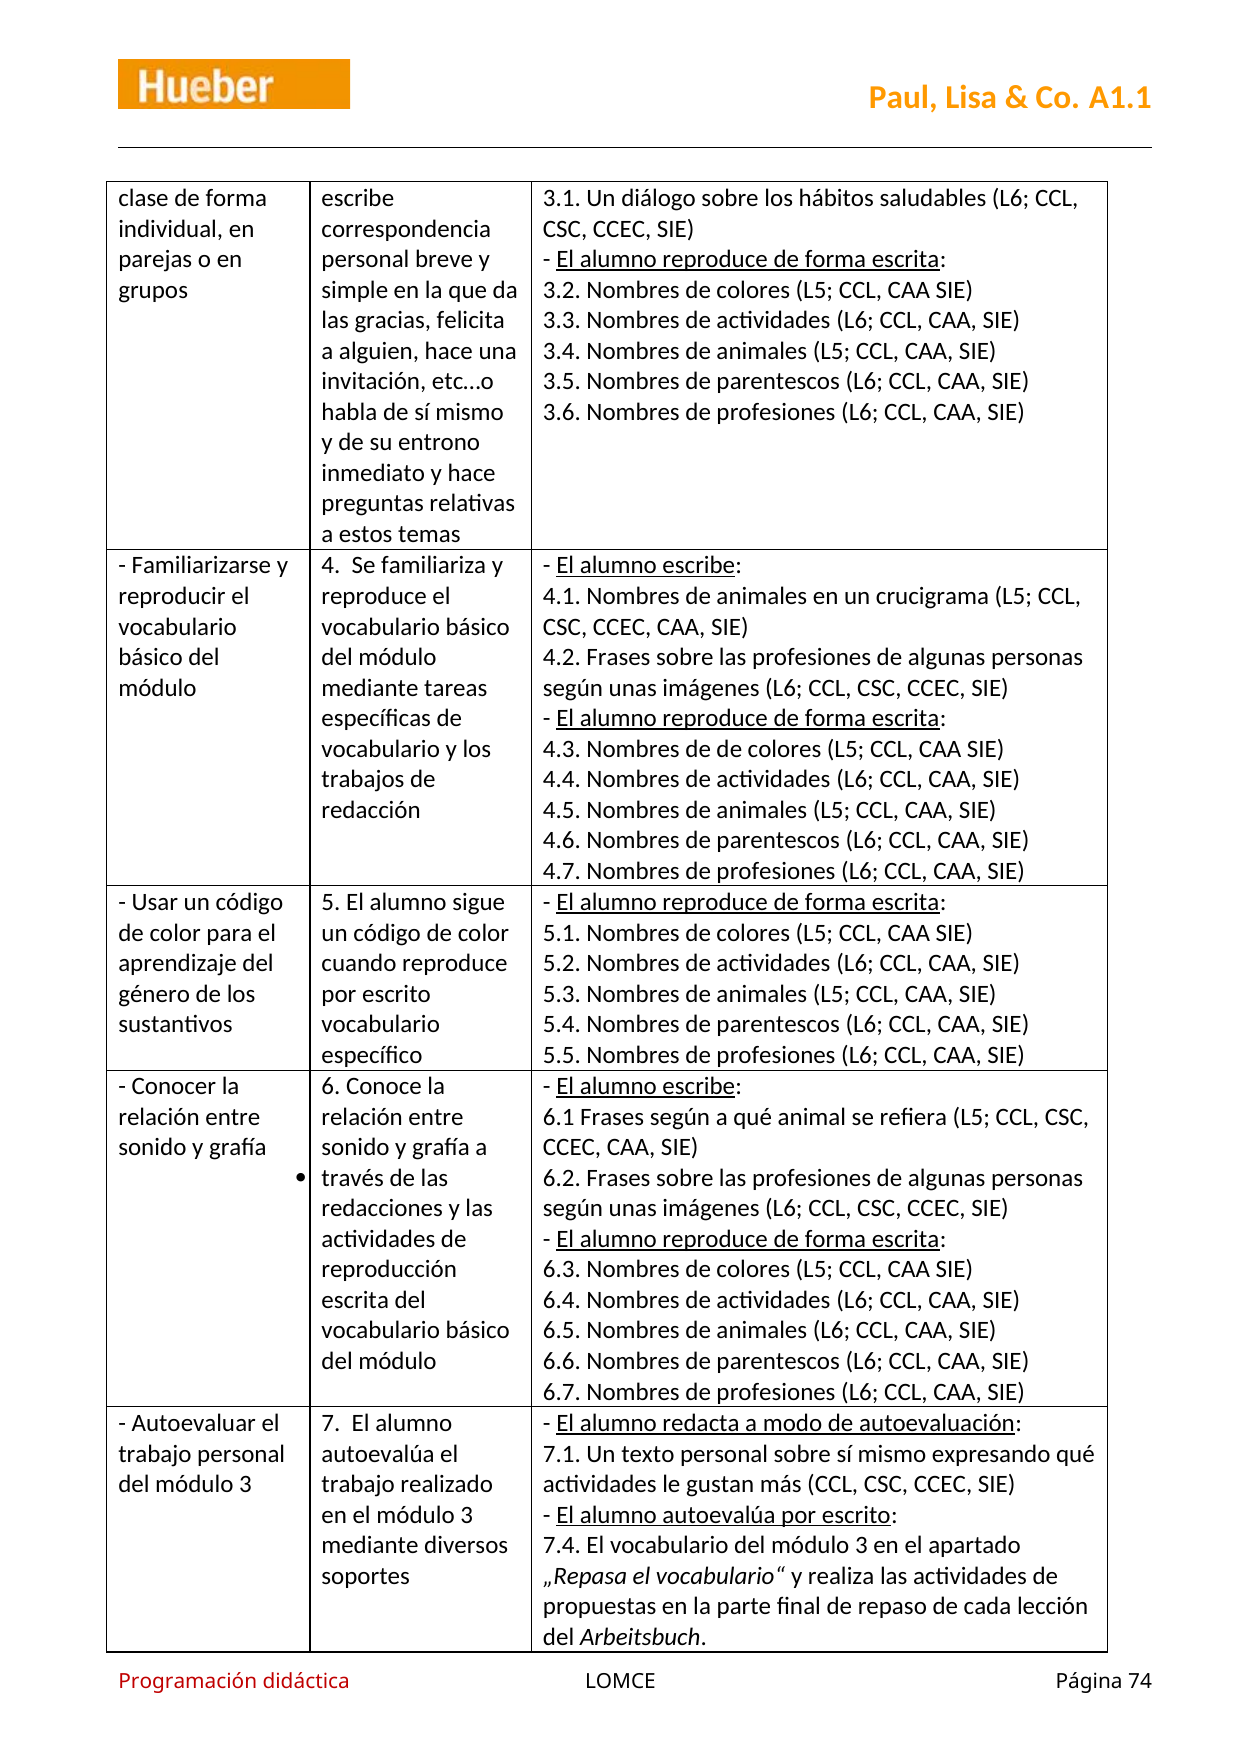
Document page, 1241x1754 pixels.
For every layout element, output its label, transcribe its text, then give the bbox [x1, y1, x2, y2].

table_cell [107, 182, 309, 548]
table_cell - El alumno escribe: 6.1 Frases según a qué animal se refiera (L5; CCL, CSC, CCEC, CAA, SIE) 6.2. Frases sobre las profesiones de algunas personas según unas imágenes (L6; CCL, CSC, CCEC, SIE) - El alumno reproduce de forma escrita: 6.3. Nombres de colores (L5; CCL, CAA SIE) 6.4. Nombres de actividades (L6; CCL, CAA, SIE) 6.5. Nombres de animales (L6; CCL, CAA, SIE) 6.6. Nombres de parentescos (L6; CCL, CAA, SIE) 6.7. Nombres de profesiones (L6; CCL, CAA, SIE) [532, 1071, 1107, 1406]
table_cell - El alumno reproduce de forma escrita: 5.1. Nombres de colores (L5; CCL, CAA SIE) 5.2. Nombres de actividades (L6; CCL, CAA, SIE) 5.3. Nombres de animales (L5; CCL, CAA, SIE) 5.4. Nombres de parentescos (L6; CCL, CAA, SIE) 5.5. Nombres de profesiones (L6; CCL, CAA, SIE) [532, 886, 1107, 1069]
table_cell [311, 182, 531, 548]
table_cell - El alumno redacta a modo de autoevaluación: 7.1. Un texto personal sobre sí mismo expresando qué actividades le gustan más (CCL, CSC, CCEC, SIE) - El alumno autoevalúa por escrito: 7.4. El vocabulario del módulo 3 en el apartado „Repasa el vocabulario“ y realiza las actividades de propuestas en la parte final de repaso de cada lección del Arbeitsbuch. [532, 1407, 1107, 1651]
picture [118, 59, 351, 109]
table_cell - El alumno escribe: 4.1. Nombres de animales en un crucigrama (L5; CCL, CSC, CCEC, CAA, SIE) 4.2. Frases sobre las profesiones de algunas personas según unas imágenes (L6; CCL, CSC, CCEC, SIE) - El alumno reproduce de forma escrita: 4.3. Nombres de de colores (L5; CCL, CAA SIE) 4.4. Nombres de actividades (L6; CCL, CAA, SIE) 4.5. Nombres de animales (L5; CCL, CAA, SIE) 4.6. Nombres de parentescos (L6; CCL, CAA, SIE) 4.7. Nombres de profesiones (L6; CCL, CAA, SIE) [532, 550, 1107, 885]
table_cell - Usar un código de color para el aprendizaje del género de los sustantivos [107, 886, 309, 1069]
table_cell - Conocer la relación entre sonido y grafía [107, 1071, 309, 1406]
table_cell 6. Conoce la relación entre sonido y grafía a través de las redacciones y las actividades de reproducción escrita del vocabulario básico del módulo [311, 1071, 531, 1406]
table_cell 7. El alumno autoevalúa el trabajo realizado en el módulo 3 mediante diversos soportes [311, 1407, 531, 1651]
table_cell - Familiarizarse y reproducir el vocabulario básico del módulo [107, 550, 309, 885]
table_cell - Autoevaluar el trabajo personal del módulo 3 [107, 1407, 309, 1651]
table_cell 4. Se familiariza y reproduce el vocabulario básico del módulo mediante tareas específicas de vocabulario y los trabajos de redacción [311, 550, 531, 885]
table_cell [532, 182, 1107, 548]
table_cell 5. El alumno sigue un código de color cuando reproduce por escrito vocabulario específico [311, 886, 531, 1069]
